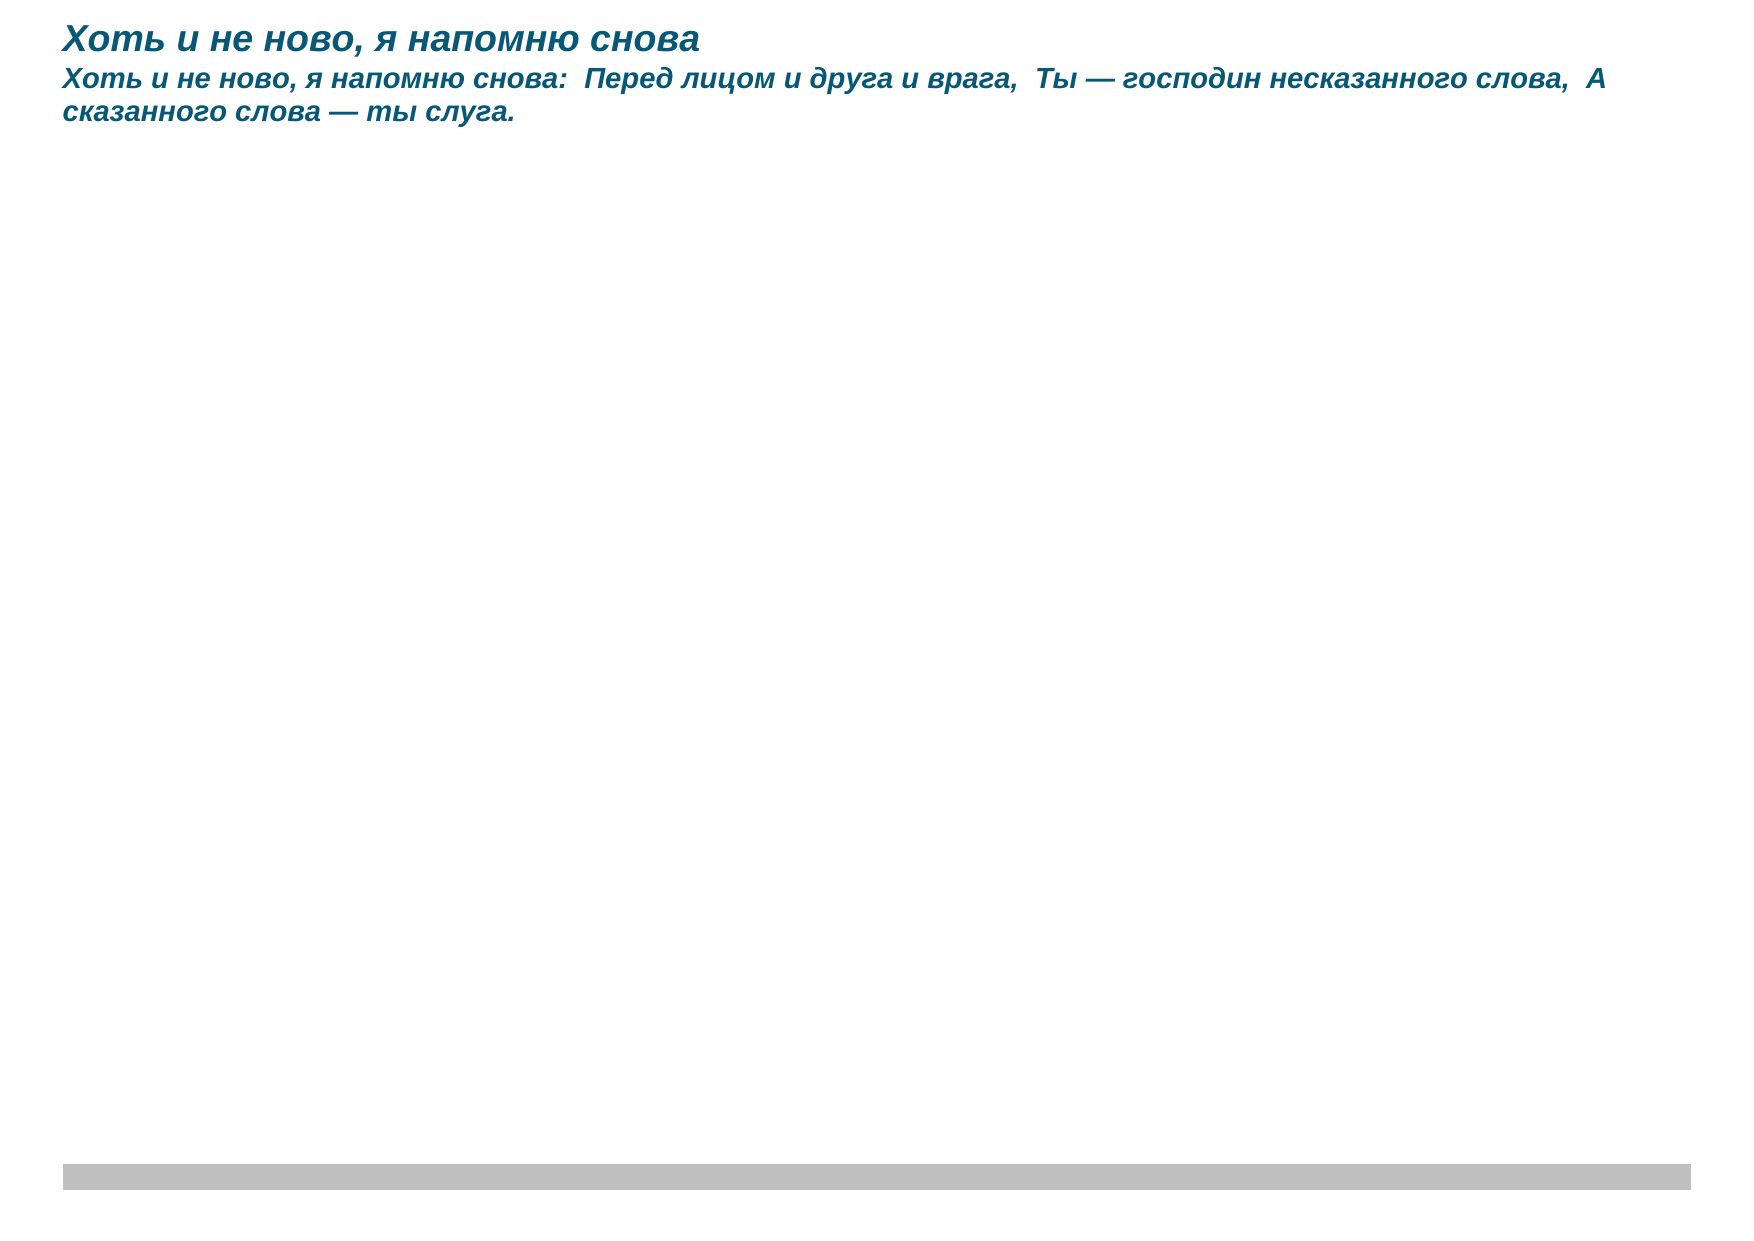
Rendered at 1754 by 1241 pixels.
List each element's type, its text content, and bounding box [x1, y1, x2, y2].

text Хоть и не ново, я напомню снова: [62, 61, 1691, 128]
subtitle Хоть и не ново, я напомню снова [62, 17, 1691, 60]
